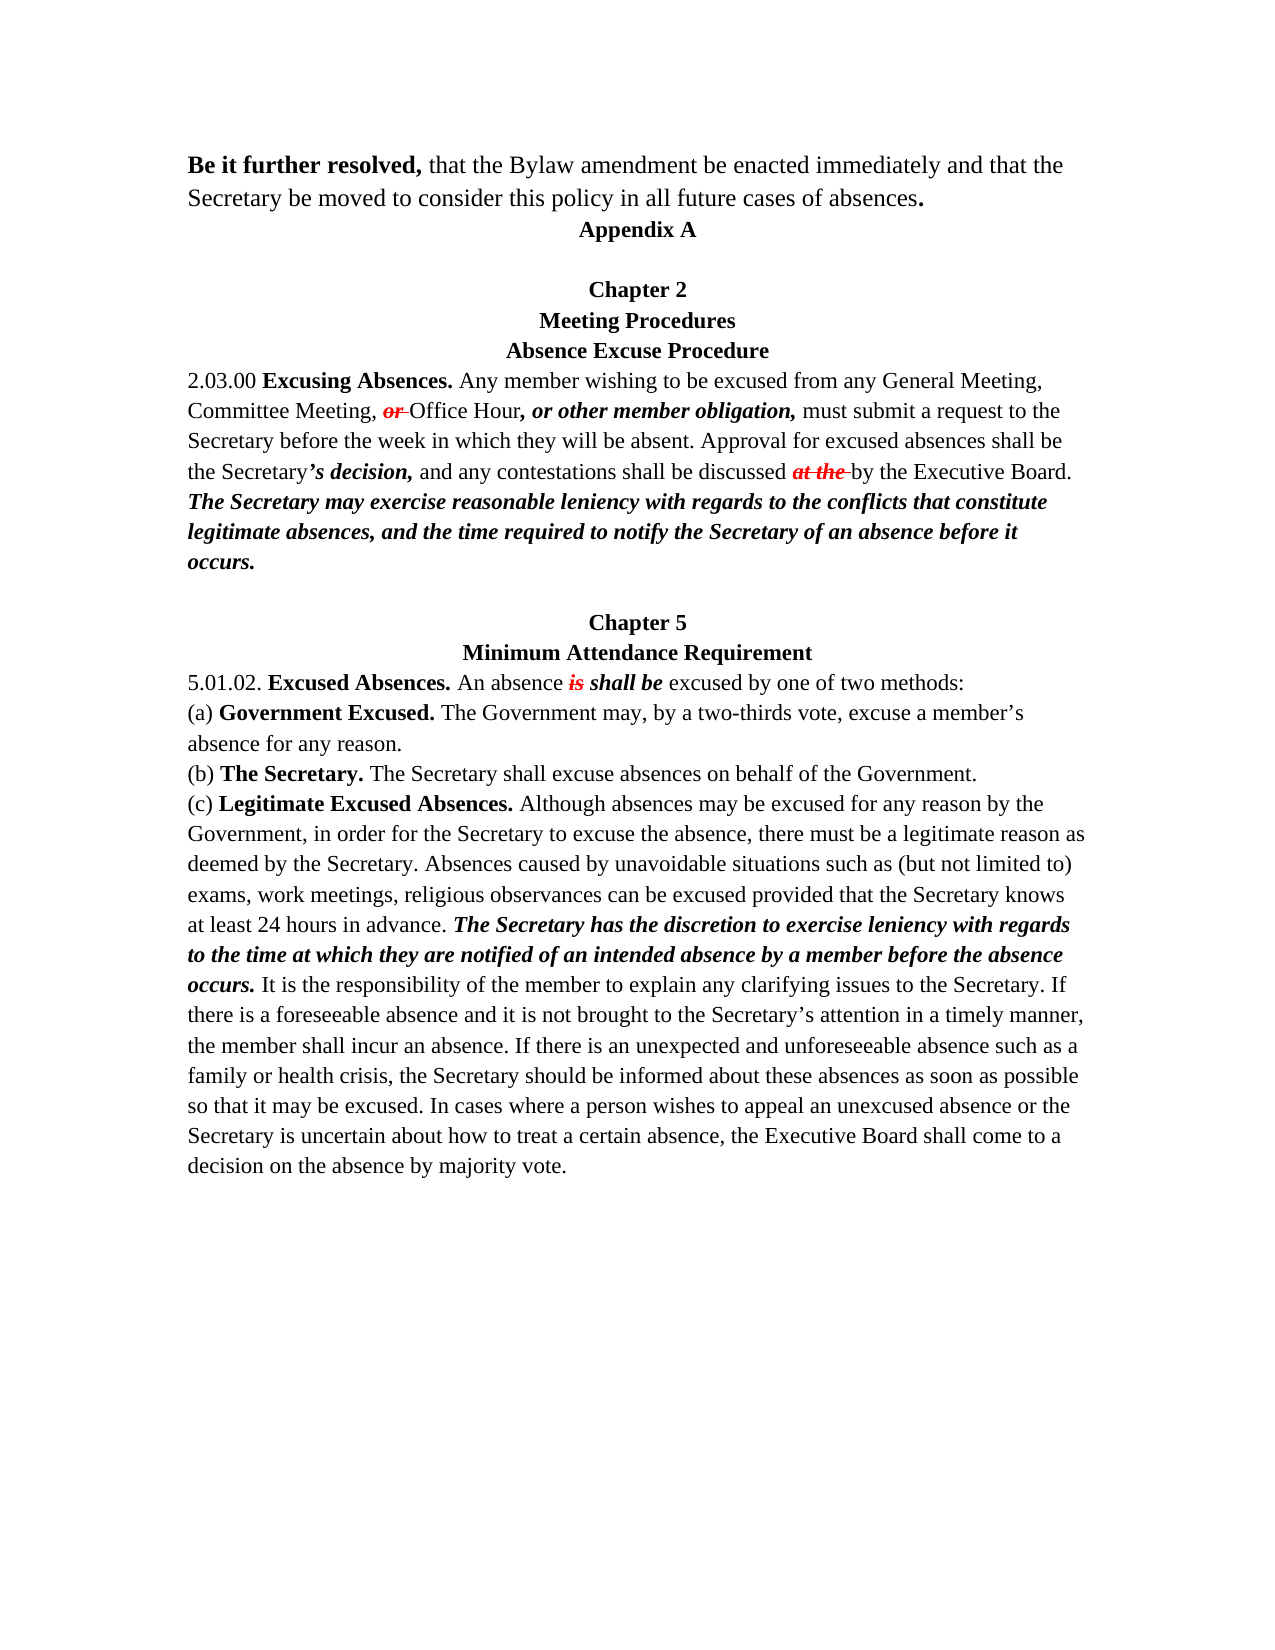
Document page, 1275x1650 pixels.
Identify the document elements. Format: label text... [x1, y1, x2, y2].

text Be it further resolved, that the Bylaw amendment be enacted immediately and that the Secretary be moved to consider this policy in all future cases of absences. [187, 150, 1087, 212]
text 5.01.02. Excused Absences. An absence is shall be excused by one of two methods: [187, 669, 1087, 696]
text Appendix A [187, 216, 1087, 242]
text (b) The Secretary. The Secretary shall excuse absences on behalf of the Government. [187, 760, 1087, 786]
text Chapter 5 [187, 609, 1087, 635]
text (c) Legitimate Excused Absences. Although absences may be excused for any reason by the Government, in order for the Secretary to excuse the absence, there must be a legitimate reason as deemed by the Secretary. Absences caused by unavoidable situations such as (but not limited to) exams, work meetings, religious observances can be excused provided that the Secretary knows at least 24 hours in advance. The Secretary has the discretion to exercise leniency with regards to the time at which they are notified of an intended absence by a member before the absence occurs. It is the responsibility of the member to explain any clarifying issues to the Secretary. If there is a foreseeable absence and it is not brought to the Secretary’s attention in a timely manner, the member shall incur an absence. If there is an unexpected and unforeseeable absence such as a family or health crisis, the Secretary should be informed about these absences as soon as possible so that it may be excused. In cases where a person wishes to appeal an unexcused absence or the Secretary is uncertain about how to treat a certain absence, the Executive Board shall come to a decision on the absence by majority vote. [187, 790, 1087, 1179]
text Meeting Procedures [187, 307, 1087, 333]
text Absence Excuse Procedure [187, 337, 1087, 363]
text (a) Government Excused. The Government may, by a two-thirds vote, excuse a member’s absence for any reason. [187, 699, 1087, 756]
text Chapter 2 [187, 276, 1087, 303]
text 2.03.00 Excusing Absences. Any member wishing to be excused from any General Meeting, Committee Meeting, or Office Hour, or other member obligation, must submit a request to the Secretary before the week in which they will be absent. Approval for excused absences shall be the Secretary’s decision, and any contestations shall be discussed at the by the Executive Board. The Secretary may exercise reasonable leniency with regards to the conflicts that constitute legitimate absences, and the time required to notify the Secretary of an absence before it occurs. [187, 367, 1087, 575]
text Minimum Attendance Requirement [187, 639, 1087, 665]
